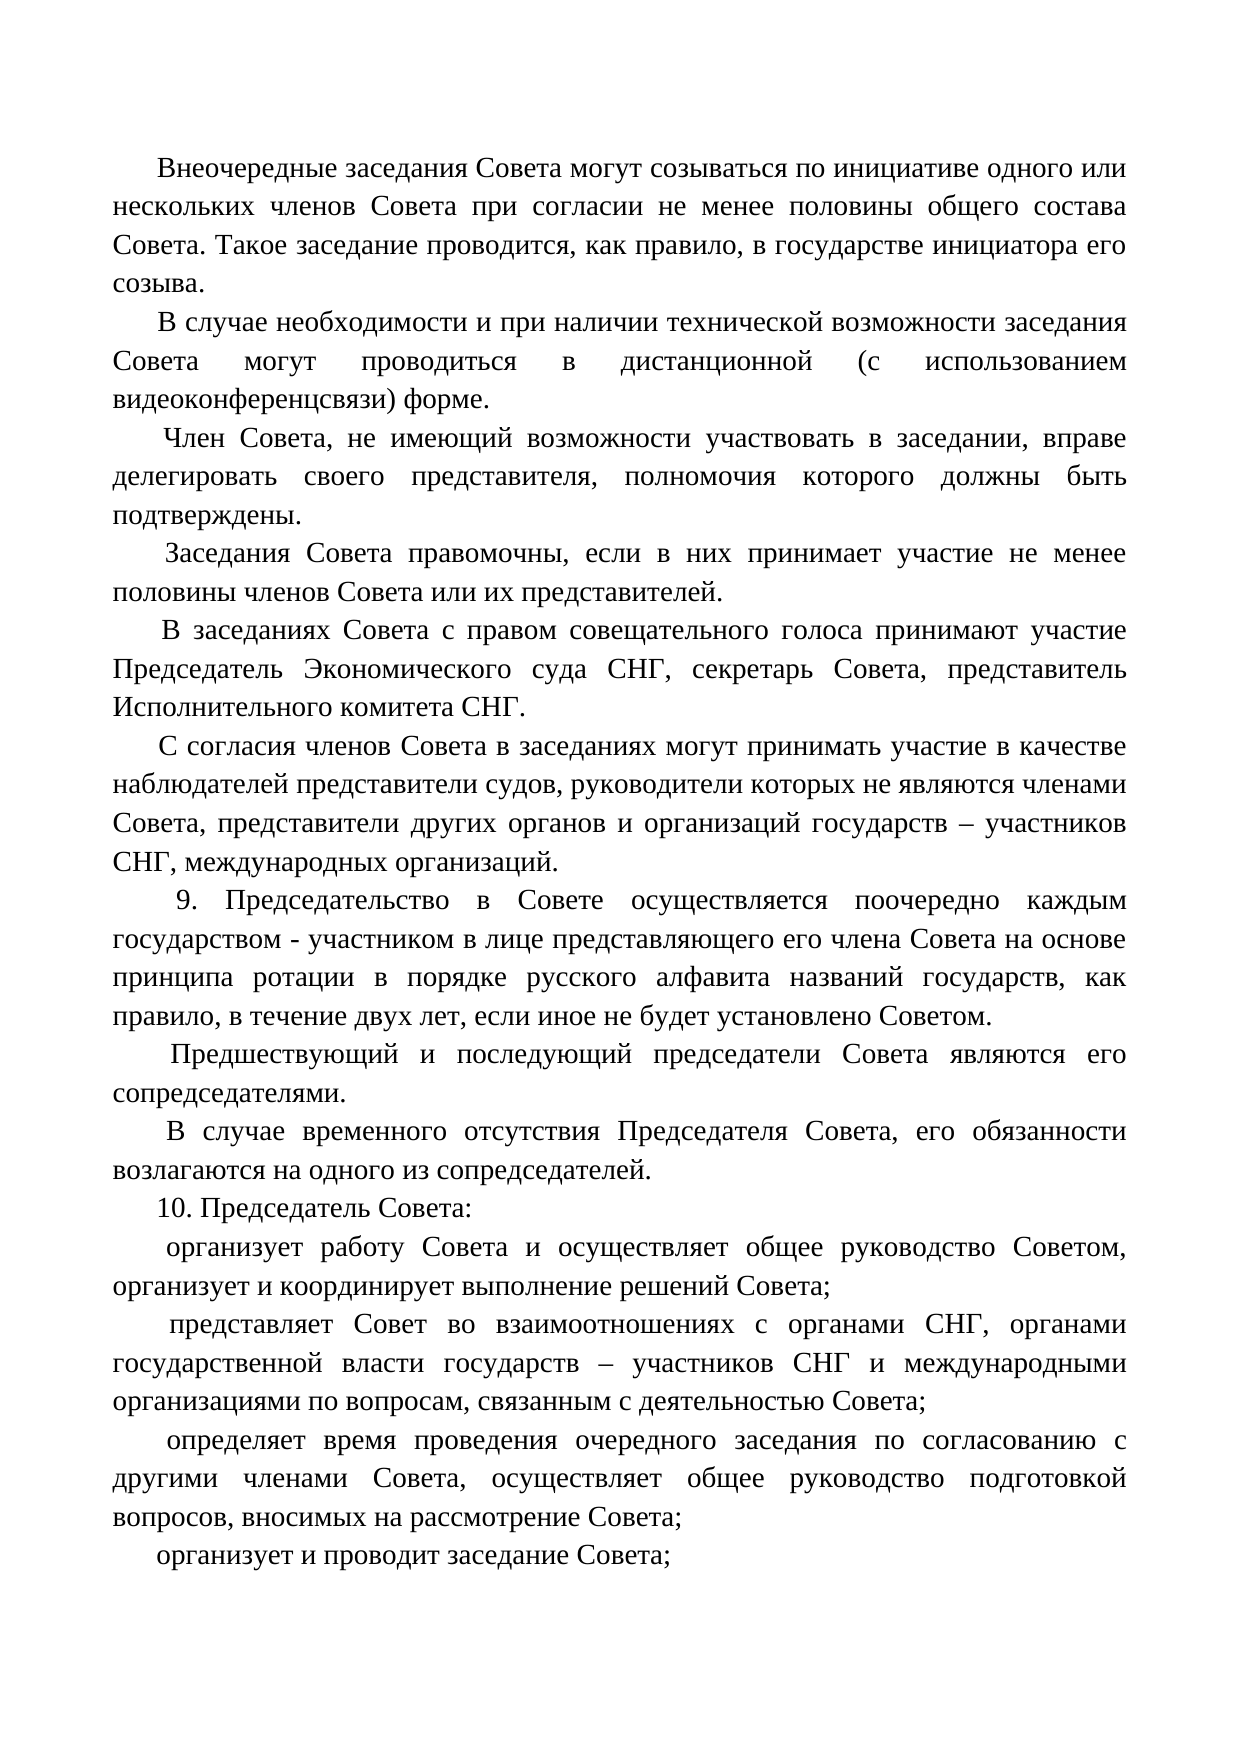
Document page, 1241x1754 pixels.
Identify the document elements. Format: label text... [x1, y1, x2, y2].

text В случае временного отсутствия Председателя Совета, его обязанности возлагаются на одного из сопредседателей. [112, 1113, 1128, 1186]
text Член Совета, не имеющий возможности участвовать в заседании, вправе делегировать своего представителя, полномочия которого должны быть подтверждены. [112, 420, 1128, 530]
text 9. Председательство в Совете осуществляется поочередно каждым государством - участником в лице представляющего его члена Совета на основе принципа ротации в порядке русского алфавита названий государств, как правило, в течение двух лет, если иное не будет установлено Советом. [112, 882, 1128, 1031]
text В случае необходимости и при наличии технической возможности заседания Совета могут проводиться в дистанционной (с использованием видеоконференцсвязи) форме. [112, 304, 1128, 415]
text определяет время проведения очередного заседания по согласованию с другими членами Совета, осуществляет общее руководство подготовкой вопросов, вносимых на рассмотрение Совета; [112, 1422, 1128, 1532]
text В заседаниях Совета с правом совещательного голоса принимают участие Председатель Экономического суда СНГ, секретарь Совета, представитель Исполнительного комитета СНГ. [112, 612, 1128, 723]
text Внеочередные заседания Совета могут созываться по инициативе одного или нескольких членов Совета при согласии не менее половины общего состава Совета. Такое заседание проводится, как правило, в государстве инициатора его созыва. [112, 150, 1128, 299]
text организует и проводит заседание Совета; [112, 1537, 1128, 1571]
text организует работу Совета и осуществляет общее руководство Советом, организует и координирует выполнение решений Совета; [112, 1229, 1128, 1301]
text представляет Совет во взаимоотношениях с органами СНГ, органами государственной власти государств – участников СНГ и международными организациями по вопросам, связанным с деятельностью Совета; [112, 1306, 1128, 1417]
text Заседания Совета правомочны, если в них принимает участие не менее половины членов Совета или их представителей. [112, 535, 1128, 607]
text 10. Председатель Совета: [112, 1191, 1128, 1224]
text С согласия членов Совета в заседаниях могут принимать участие в качестве наблюдателей представители судов, руководители которых не являются членами Совета, представители других органов и организаций государств – участников СНГ, международных организаций. [112, 728, 1128, 877]
text Предшествующий и последующий председатели Совета являются его сопредседателями. [112, 1036, 1128, 1108]
